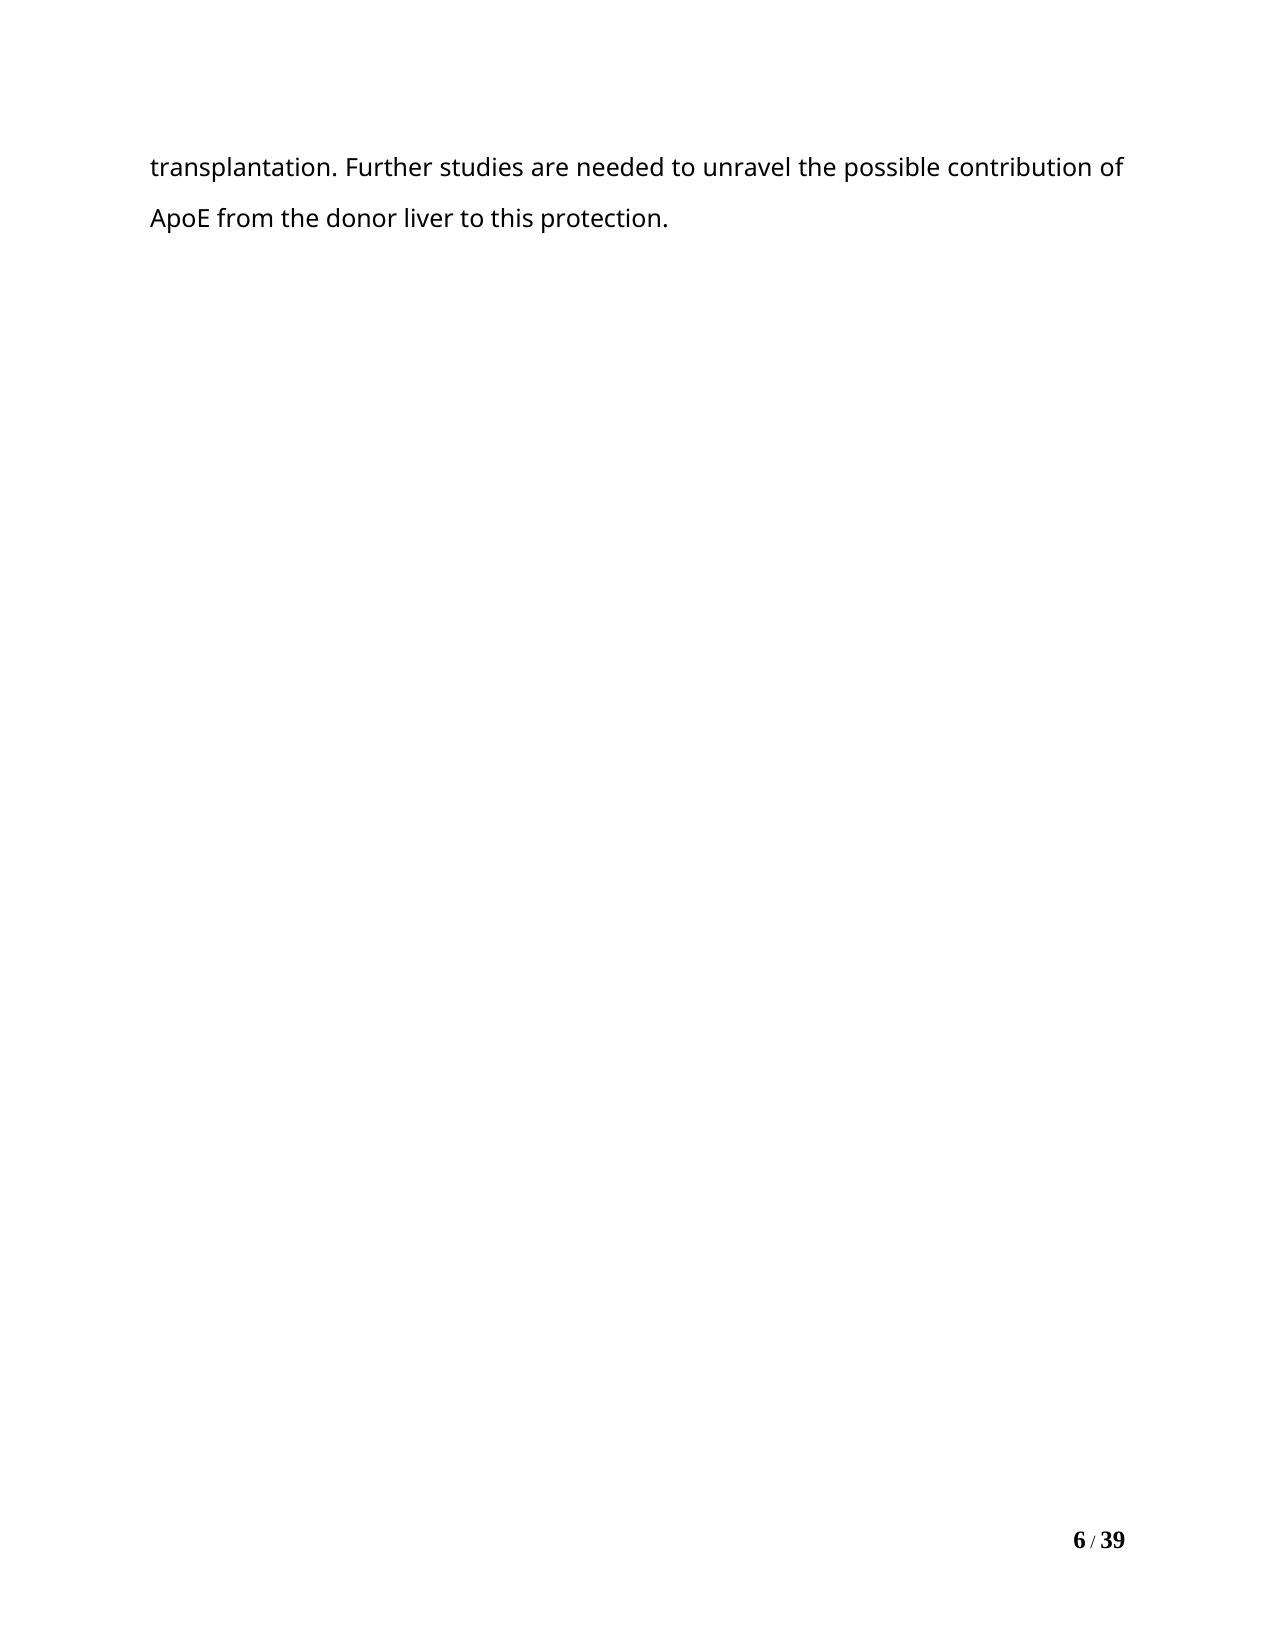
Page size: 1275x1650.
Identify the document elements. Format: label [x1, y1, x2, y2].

text [150, 150, 1125, 235]
